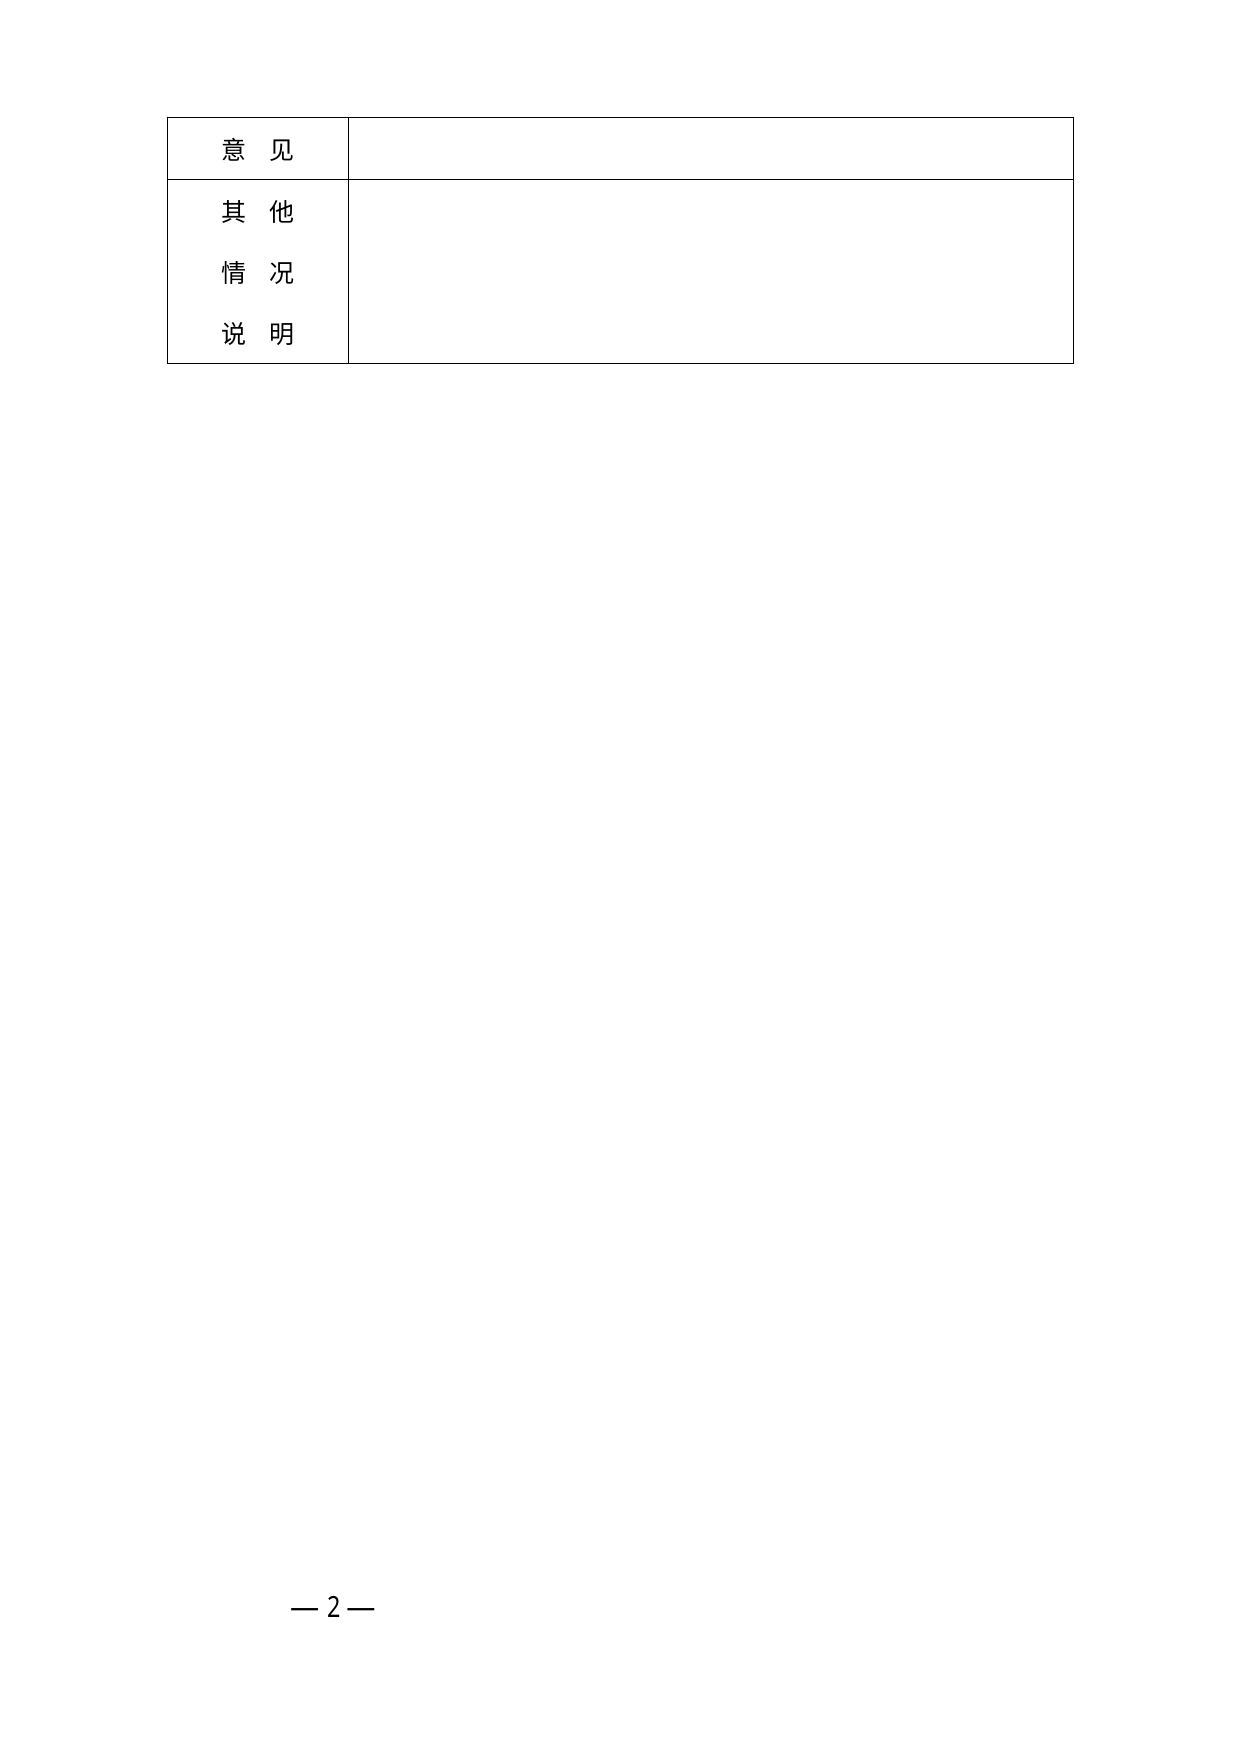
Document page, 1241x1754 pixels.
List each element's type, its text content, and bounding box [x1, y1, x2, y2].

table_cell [349, 118, 1073, 179]
table_cell [349, 180, 1073, 363]
table_cell 单位负责人 意见 [168, 118, 348, 179]
table_cell 其他情况说明 [168, 180, 348, 363]
